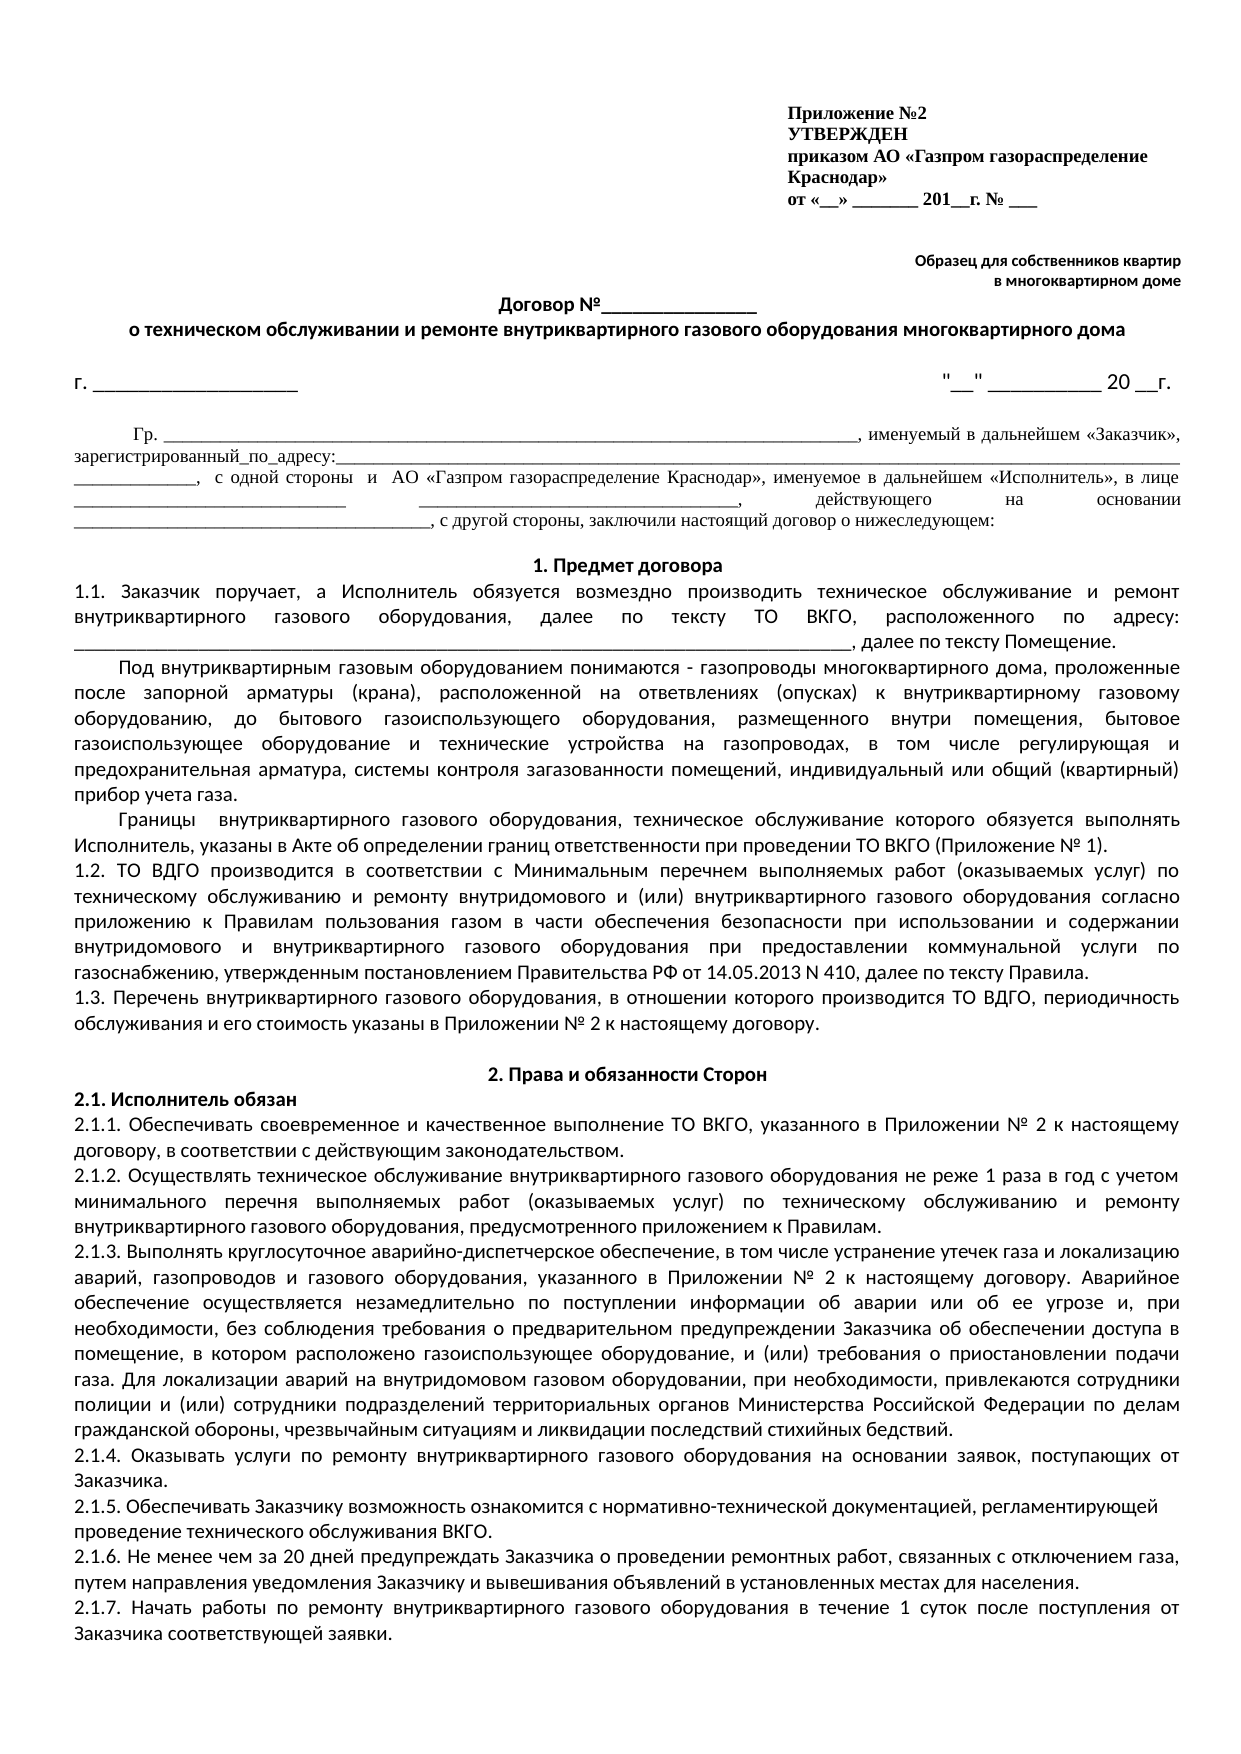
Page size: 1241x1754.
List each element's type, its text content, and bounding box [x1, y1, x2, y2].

text 2. Права и обязанности Сторон [74, 1061, 1181, 1086]
text Границы внутриквартирного газового оборудования, техническое обслуживание которого обязуется выполнять Исполнитель, указаны в Акте об определении границ ответственности при проведении ТО ВКГО (Приложение № 1). [74, 807, 1181, 857]
text 2.1.1. Обеспечивать своевременное и качественное выполнение ТО ВКГО, указанного в Приложении № 2 к настоящему договору, в соответствии с действующим законодательством. [74, 1112, 1181, 1162]
text 2.1.6. Не менее чем за 20 дней предупреждать Заказчика о проведении ремонтных работ, связанных с отключением газа, путем направления уведомления Заказчику и вывешивания объявлений в установленных местах для населения. [74, 1544, 1181, 1594]
text Образец для собственников квартир [74, 250, 1181, 271]
text о техническом обслуживании и ремонте внутриквартирного газового оборудования многоквартирного дома [74, 316, 1181, 342]
text 1.2. ТО ВДГО производится в соответствии с Минимальным перечнем выполняемых работ (оказываемых услуг) по техническому обслуживанию и ремонту внутридомового и (или) внутриквартирного газового оборудования согласно приложению к Правилам пользования газом в части обеспечения безопасности при использовании и содержании внутридомового и внутриквартирного газового оборудования при предоставлении коммунальной услуги по газоснабжению, утвержденным постановлением Правительства РФ от 14.05.2013 N 410, далее по тексту Правила. [74, 857, 1181, 984]
table_header Приложение №2 [776, 102, 1171, 123]
text г. __________________ "__" __________ 20 __г. [74, 367, 1181, 395]
text 1. Предмет договора [74, 552, 1181, 578]
text 2.1.2. Осуществлять техническое обслуживание внутриквартирного газового оборудования не реже 1 раза в год с учетом минимального перечня выполняемых работ (оказываемых услуг) по техническому обслуживанию и ремонту внутриквартирного газового оборудования, предусмотренного приложением к Правилам. [74, 1162, 1181, 1239]
table_cell от «__» _______ 201__г. № ___ [776, 188, 1171, 209]
text 1.1. Заказчик поручает, а Исполнитель обязуется возмездно производить техническое обслуживание и ремонт внутриквартирного газового оборудования, далее по тексту ТО ВКГО, расположенного по адресу: ___________________________________________________________________________, далее по тексту Помещение. [74, 578, 1181, 654]
text Гр. __________________________________________________________________________, именуемый в дальнейшем «Заказчик», зарегистрированный_по_адресу:_______________________________________________________________________________________________________, с одной стороны и АО «Газпром газораспределение Краснодар», именуемое в дальнейшем «Исполнитель», в лице _____________________________ __________________________________, действующего на основании ______________________________________, с другой стороны, заключили настоящий договор о нижеследующем: [74, 423, 1181, 531]
text Под внутриквартирным газовым оборудованием понимаются - газопроводы многоквартирного дома, проложенные после запорной арматуры (крана), расположенной на ответвлениях (опусках) к внутриквартирному газовому оборудованию, до бытового газоиспользующего оборудования, размещенного внутри помещения, бытовое газоиспользующее оборудование и технические устройства на газопроводах, в том числе регулирующая и предохранительная арматура, системы контроля загазованности помещений, индивидуальный или общий (квартирный) прибор учета газа. [74, 654, 1181, 807]
text проведение технического обслуживания ВКГО. [74, 1518, 1181, 1544]
text 2.1.7. Начать работы по ремонту внутриквартирного газового оборудования в течение 1 суток после поступления от Заказчика соответствующей заявки. [74, 1594, 1181, 1645]
text Договор №_______________ [74, 291, 1181, 316]
text 2.1. Исполнитель обязан [74, 1086, 1181, 1112]
text в многоквартирном доме [74, 271, 1181, 291]
text 2.1.4. Оказывать услуги по ремонту внутриквартирного газового оборудования на основании заявок, поступающих от Заказчика. [74, 1442, 1181, 1493]
text 2.1.5. Обеспечивать Заказчику возможность ознакомится с нормативно-технической документацией, регламентирующей [74, 1493, 1181, 1518]
text 1.3. Перечень внутриквартирного газового оборудования, в отношении которого производится ТО ВДГО, периодичность обслуживания и его стоимость указаны в Приложении № 2 к настоящему договору. [74, 984, 1181, 1035]
table_cell приказом АО «Газпром газораспределение Краснодар» [776, 145, 1171, 188]
table_cell УТВЕРЖДЕН [776, 123, 1171, 145]
text 2.1.3. Выполнять круглосуточное аварийно-диспетчерское обеспечение, в том числе устранение утечек газа и локализацию аварий, газопроводов и газового оборудования, указанного в Приложении № 2 к настоящему договору. Аварийное обеспечение осуществляется незамедлительно по поступлении информации об аварии или об ее угрозе и, при необходимости, без соблюдения требования о предварительном предупреждении Заказчика об обеспечении доступа в помещение, в котором расположено газоиспользующее оборудование, и (или) требования о приостановлении подачи газа. Для локализации аварий на внутридомовом газовом оборудовании, при необходимости, привлекаются сотрудники полиции и (или) сотрудники подразделений территориальных органов Министерства Российской Федерации по делам гражданской обороны, чрезвычайным ситуациям и ликвидации последствий стихийных бедствий. [74, 1239, 1181, 1442]
